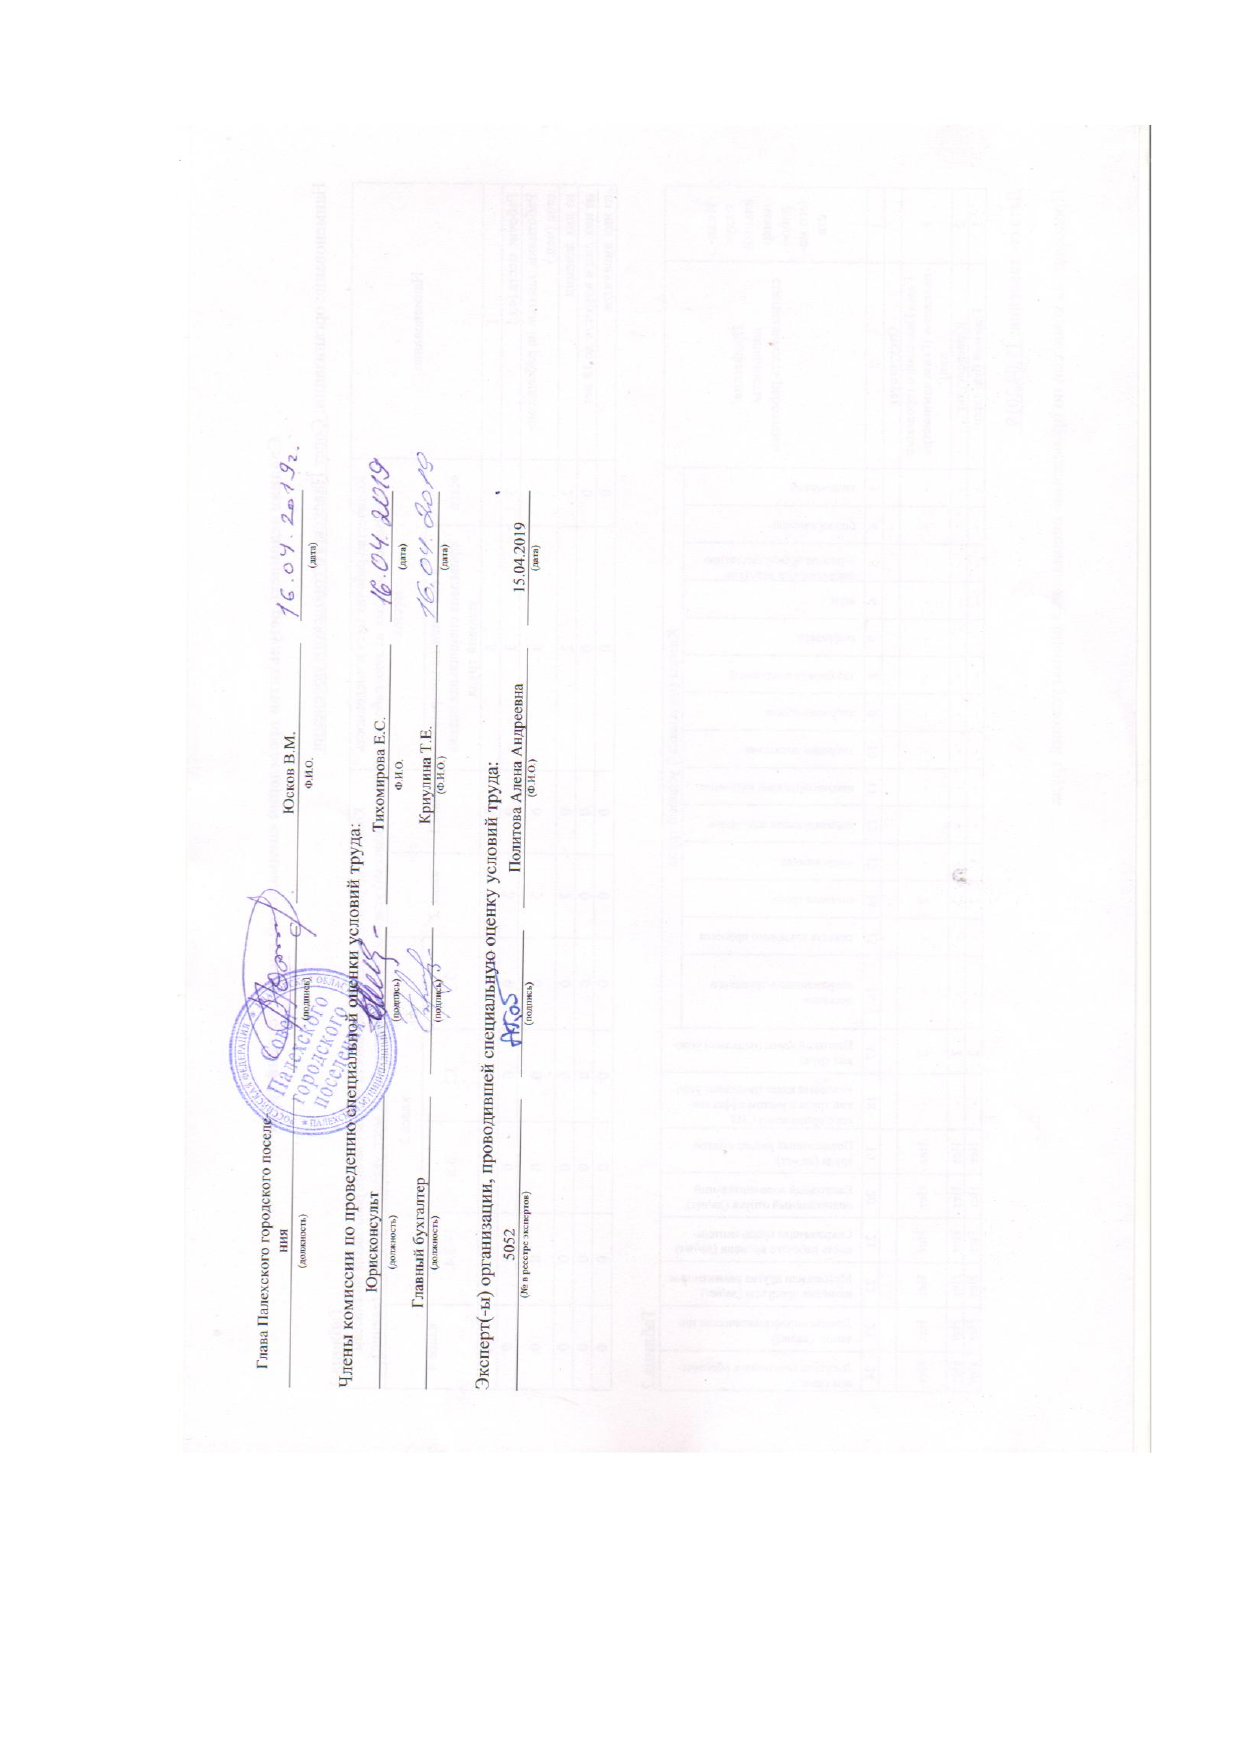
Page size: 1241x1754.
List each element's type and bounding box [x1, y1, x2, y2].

picture [177, 118, 1152, 1456]
